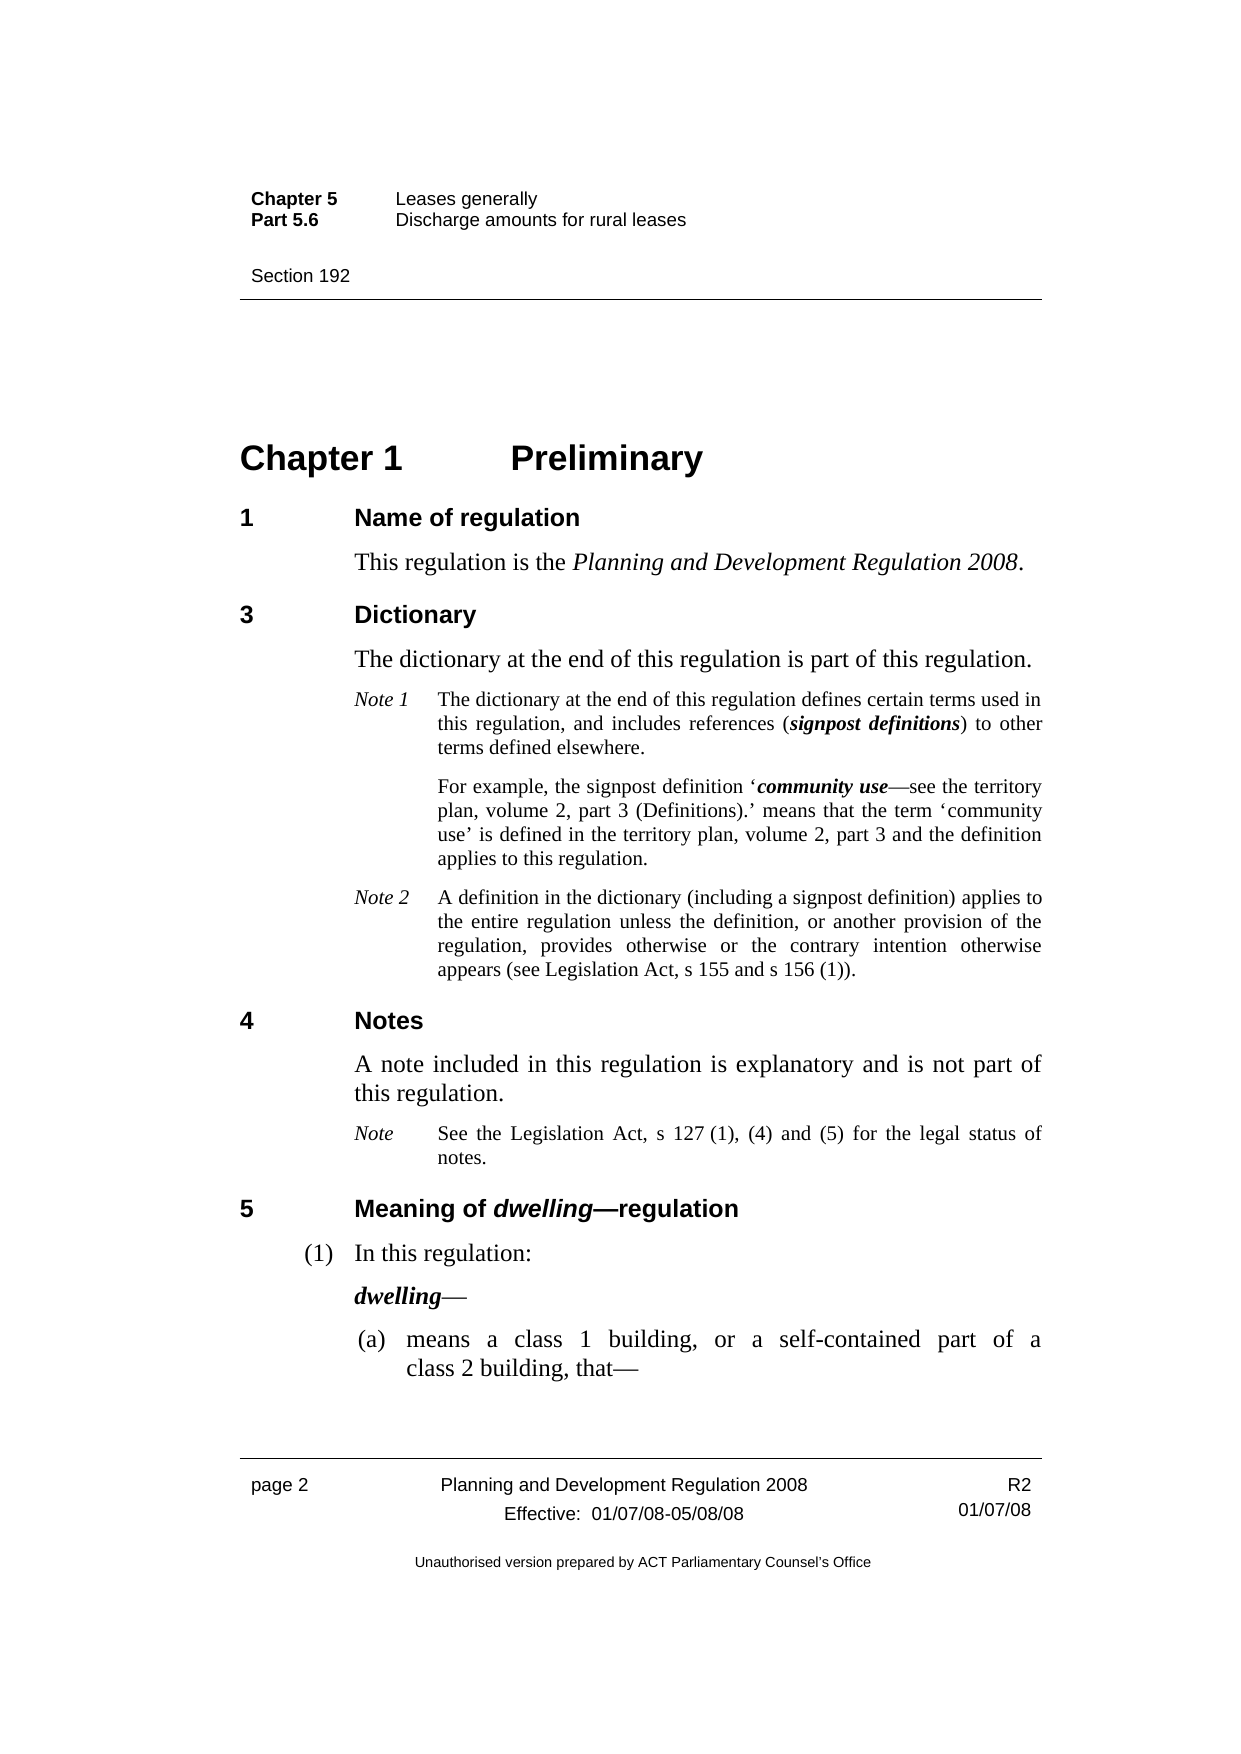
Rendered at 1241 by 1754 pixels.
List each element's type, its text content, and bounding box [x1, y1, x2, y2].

text A note included in this regulation is explanatory and is not part of this regulation. [354, 1049, 1042, 1107]
text Note 1 The dictionary at the end of this regulation defines certain terms used in this regulation, and includes references (signpost definitions) to other terms defined elsewhere. [354, 687, 1042, 759]
text Note See the Legislation Act, s 127 (1), (4) and (5) for the legal status of notes. [354, 1121, 1042, 1169]
text For example, the signpost definition ‘community use—see the territory plan, volume 2, part 3 (Definitions).’ means that the term ‘community use’ is defined in the territory plan, volume 2, part 3 and the definition applies to this regulation. [354, 774, 1042, 870]
text This regulation is the Planning and Development Regulation 2008. [354, 547, 1042, 575]
text (a) means a class 1 building, or a self-contained part of a class 2 building, that— [239, 1324, 1042, 1382]
text 1 Name of regulation [239, 503, 1042, 532]
text Note 2 A definition in the dictionary (including a signpost definition) applies to the entire regulation unless the definition, or another provision of the regulation, provides otherwise or the contrary intention otherwise appears (see Legislation Act, s 155 and s 156 (1)). [354, 884, 1042, 981]
text dwelling— [354, 1281, 1042, 1310]
text 4 Notes [239, 1006, 1042, 1034]
text 5 Meaning of dwelling—regulation [239, 1194, 1042, 1223]
text 3 Dictionary [239, 600, 1042, 629]
text Chapter 1 Preliminary [239, 437, 1042, 478]
text (1) In this regulation: [239, 1238, 1042, 1266]
text The dictionary at the end of this regulation is part of this regulation. [354, 644, 1042, 672]
